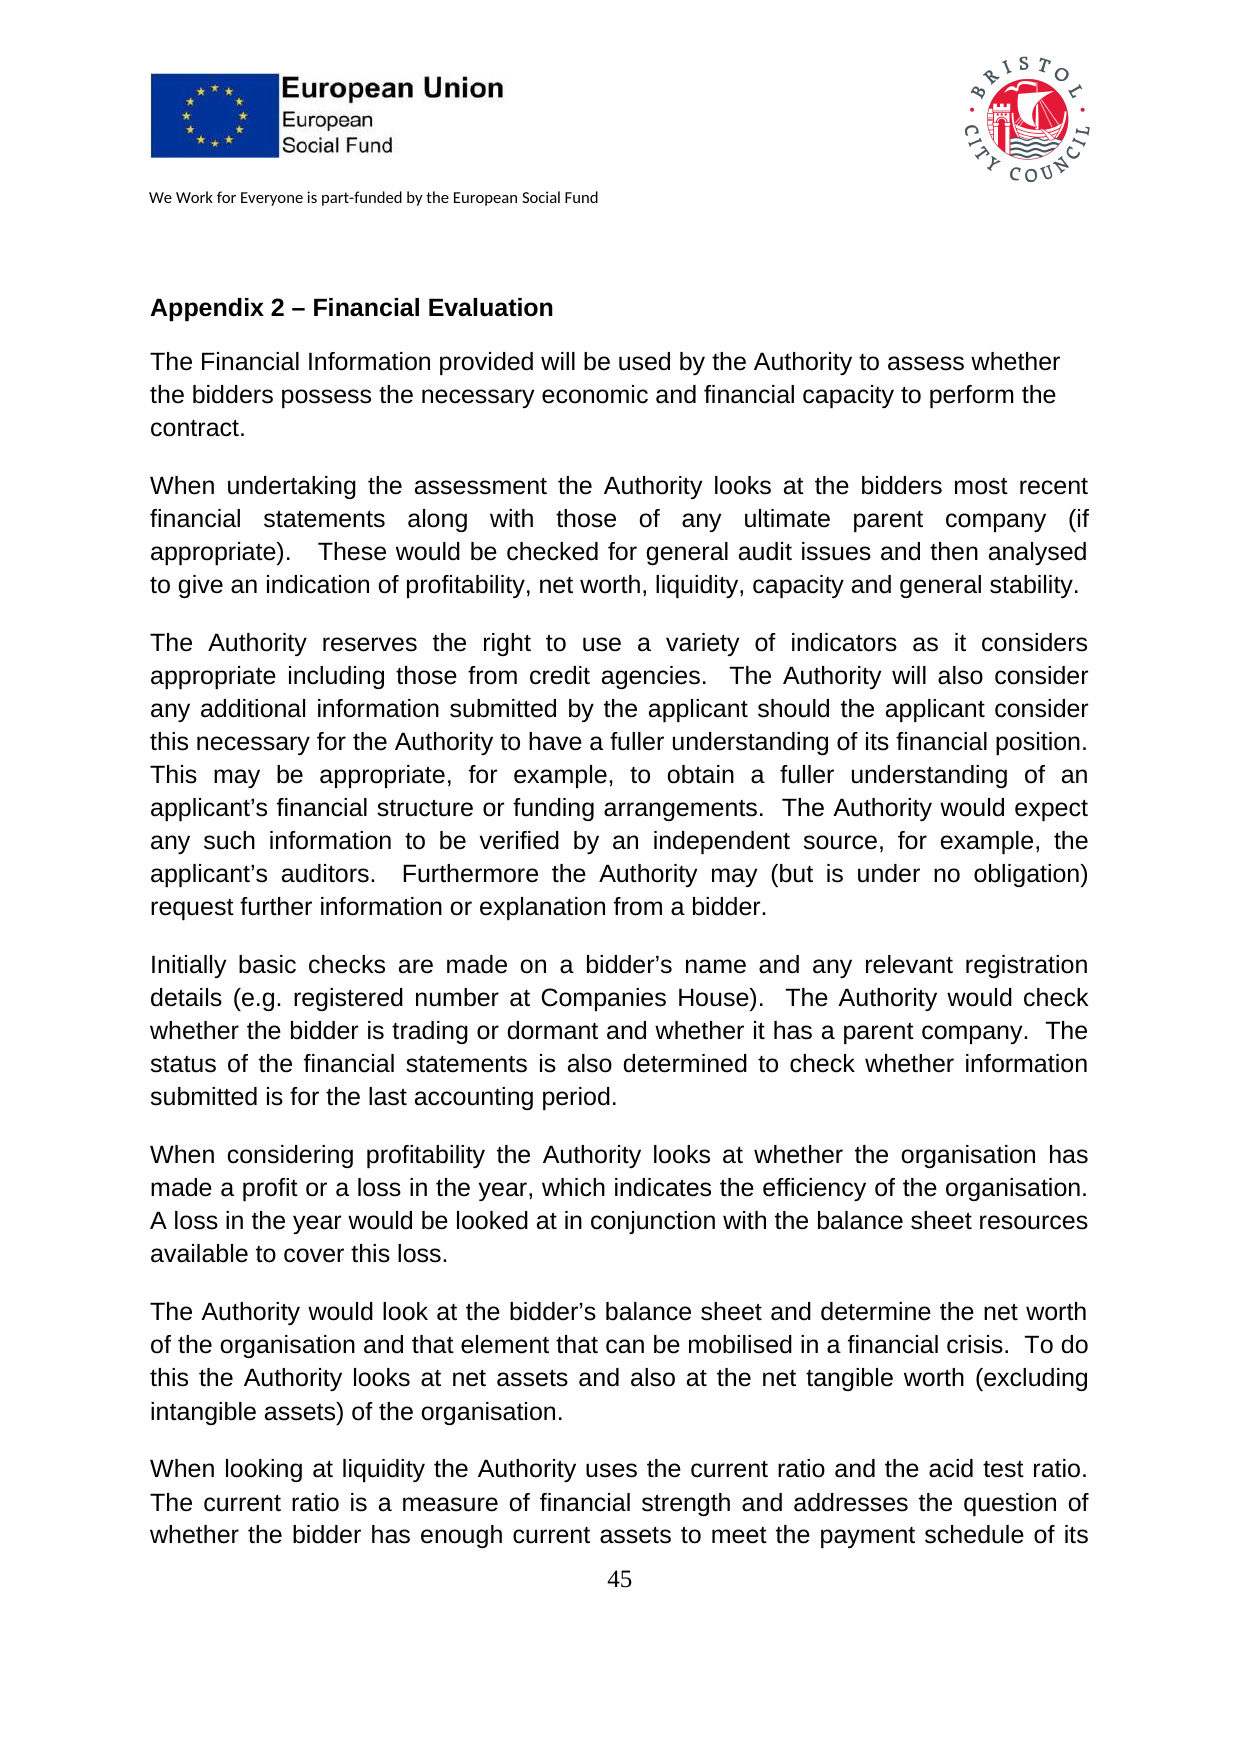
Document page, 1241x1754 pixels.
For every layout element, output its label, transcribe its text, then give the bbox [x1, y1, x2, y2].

picture [961, 53, 1093, 186]
subtitle Appendix 2 – Financial Evaluation [150, 293, 1090, 322]
text When undertaking the assessment the Authority looks at the bidders most recent financial statements along with those of any ultimate parent company (if appropriate). These would be checked for general audit issues and then analysed to give an indication of profitability, net worth, liquidity, capacity and general stability. [150, 471, 1090, 599]
picture [148, 73, 508, 158]
text Initially basic checks are made on a bidder’s name and any relevant registration details (e.g. registered number at Companies House). The Authority would check whether the bidder is trading or dormant and whether it has a parent company. The status of the financial statements is also determined to check whether information submitted is for the last accounting period. [150, 950, 1090, 1111]
text The Authority reserves the right to use a variety of indicators as it considers appropriate including those from credit agencies. The Authority will also consider any additional information submitted by the applicant should the applicant consider this necessary for the Authority to have a fuller understanding of its financial position. This may be appropriate, for example, to obtain a fuller understanding of an applicant’s financial structure or funding arrangements. The Authority would expect any such information to be verified by an independent source, for example, the applicant’s auditors. Furthermore the Authority may (but is under no obligation) request further information or explanation from a bidder. [150, 628, 1090, 921]
text When considering profitability the Authority looks at whether the organisation has made a profit or a loss in the year, which indicates the efficiency of the organisation. A loss in the year would be looked at in conjunction with the balance sheet resources available to cover this loss. [150, 1140, 1090, 1268]
text The Financial Information provided will be used by the Authority to assess whether the bidders possess the necessary economic and financial capacity to perform the contract. [150, 347, 1090, 442]
text The Authority would look at the bidder’s balance sheet and determine the net worth of the organisation and that element that can be mobilised in a financial crisis. To do this the Authority looks at net assets and also at the net tangible worth (excluding intangible assets) of the organisation. [150, 1297, 1090, 1425]
